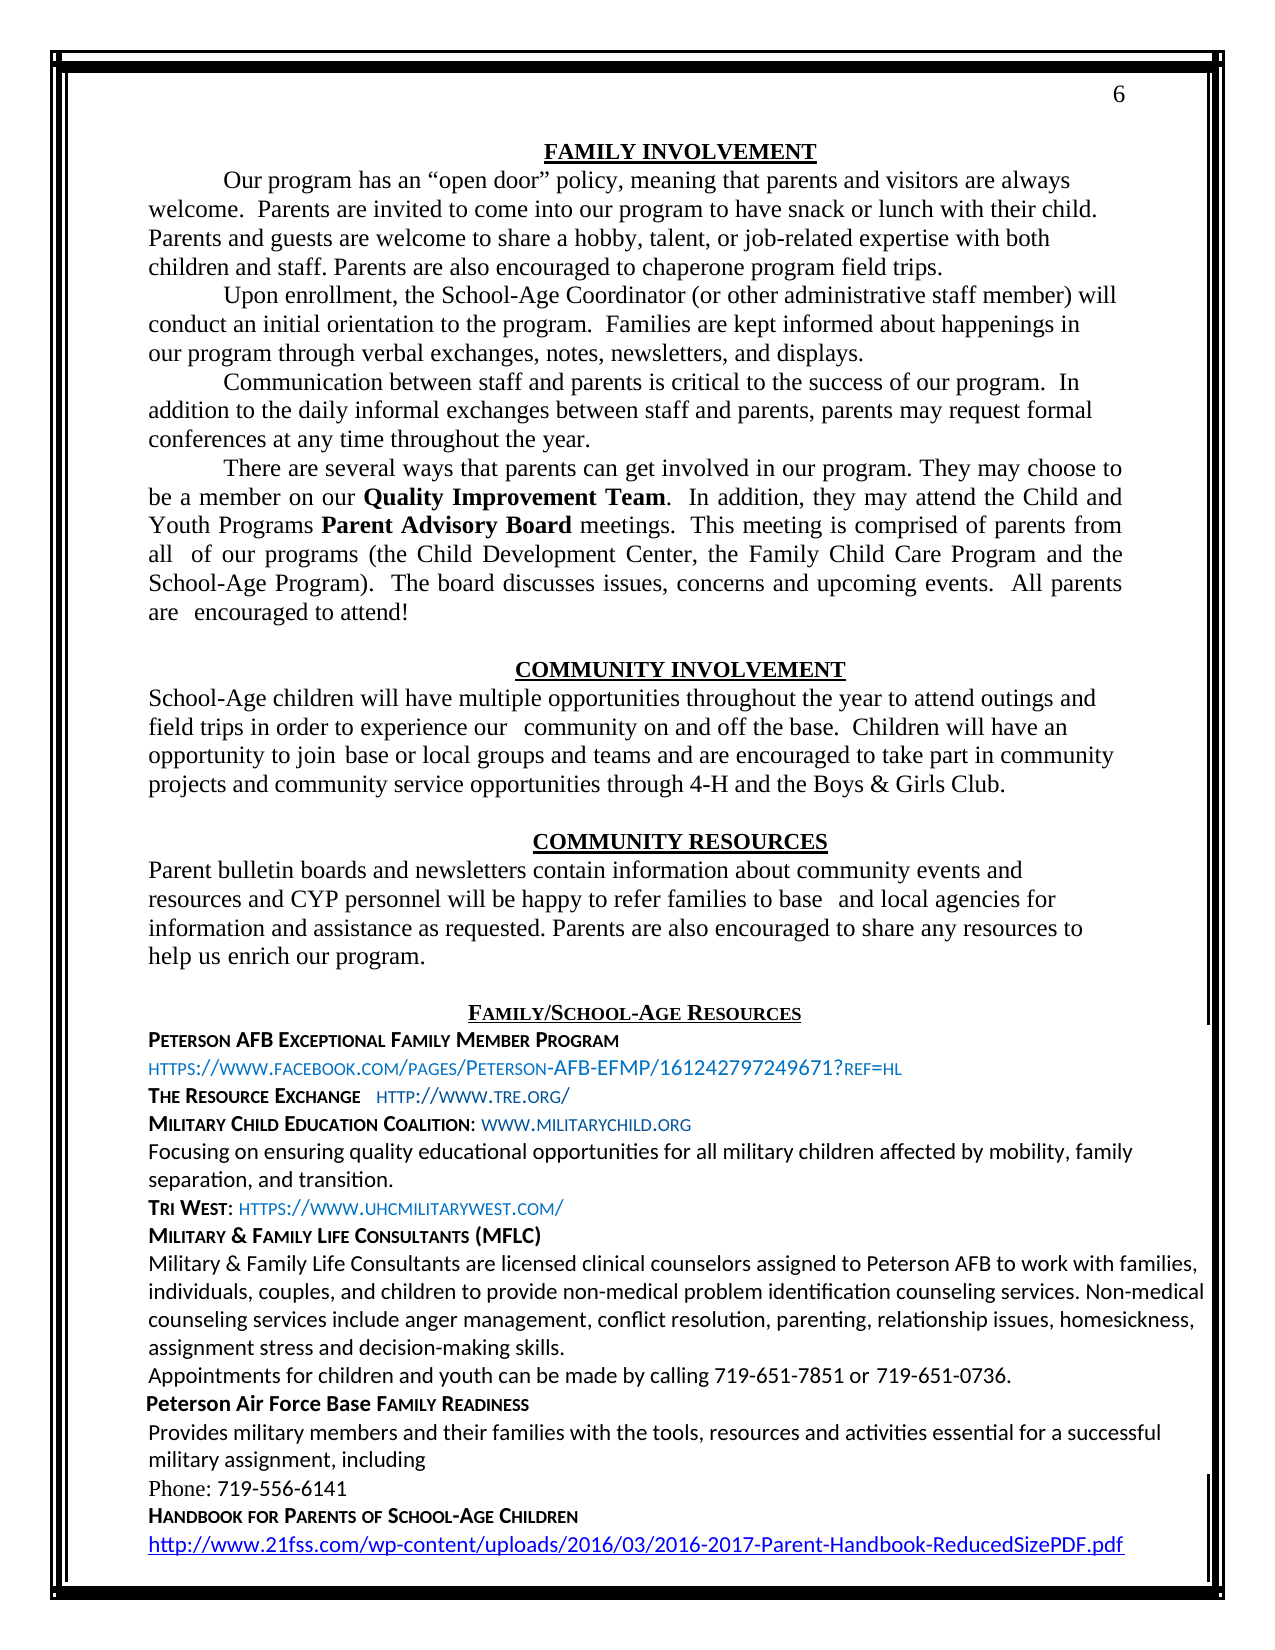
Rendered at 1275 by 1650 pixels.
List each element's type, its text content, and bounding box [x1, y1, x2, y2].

table_header [62, 53, 1212, 61]
table_cell 6 FAMILY INVOLVEMENT Our program has an “open door” policy, meaning that parents and visitors are always welcome. Parents are invited to come into our program to have snack or lunch with their child. Parents and guests are welcome to share a hobby, talent, or job-related expertise with both children and staff. Parents are also encouraged to chaperone program field trips. Upon enrollment, the School-Age Coordinator (or other administrative staff member) will conduct an initial orientation to the program. Families are kept informed about happenings in our program through verbal exchanges, notes, newsletters, and displays. Communication between staff and parents is critical to the success of our program. In addition to the daily informal exchanges between staff and parents, parents may request formal conferences at any time throughout the year. There are several ways that parents can get involved in our program. They may choose to be a member on our Quality Improvement Team. In addition, they may attend the Child and Youth Programs Parent Advisory Board meetings. This meeting is comprised of parents from all of our programs (the Child Development Center, the Family Child Care Program and the School-Age Program). The board discusses issues, concerns and upcoming events. All parents are encouraged to attend! COMMUNITY INVOLVEMENT School-Age children will have multiple opportunities throughout the year to attend outings and field trips in order to experience our community on and off the base. Children will have an opportunity to join base or local groups and teams and are encouraged to take part in community projects and community service opportunities through 4-H and the Boys & Girls Club. COMMUNITY RESOURCES Parent bulletin boards and newsletters contain information about community events and resources and CYP personnel will be happy to refer families to base and local agencies for information and assistance as requested. Parents are also encouraged to share any resources to help us enrich our program. Family/School-Age Resources Peterson AFB Exceptional Family Member Program https://www.facebook.com/pages/Peterson-AFB-EFMP/161242797249671?ref=hl The Resource Exchange http://www.tre.org/ Military Child Education Coalition: www.militarychild.org Focusing on ensuring quality educational opportunities for all military children affected by mobility, family separation, and transition. Tri West: https://www.uhcmilitarywest.com/ Military & Family Life Consultants (MFLC) Military & Family Life Consultants are licensed clinical counselors assigned to Peterson AFB to work with families, individuals, couples, and children to provide non-medical problem identification counseling services. Non-medical counseling services include anger management, conflict resolution, parenting, relationship issues, homesickness, assignment stress and decision-making skills. Appointments for children and youth can be made by calling 719-651-7851 or 719-651-0736. Peterson Air Force Base Family Readiness Provides military members and their families with the tools, resources and activities essential for a successful military assignment, including Phone: 719-556-6141 Handbook for Parents of School-Age Children http://www.21fss.com/wp-content/uploads/2016/03/2016-2017-Parent-Handbook-ReducedSizePDF.pdf ENROLLMENT POLICIES AND COST Eligibility. Patrons eligible to use the school age programs are based on the following priority system: Current employees of the Peterson Child Development Program or Youth Program. Single military or DoD civilian (including NAF employees) and dual military or DoD civilian parents assigned to or living on Peterson AFB or Cheyenne Mountain AFS; this includes a family comprised of a military parent and a DoD civilian parent. Active duty military or DoD civilian with civilian employed spouse assigned to or living on Peterson AFB or Cheyenne Mountain AFS. Single military or DoD civilian and dual military or DoD civilian assigned to an installation other than Peterson AFB or Cheyenne Mountain AFS. Active duty military or DoD civilian with civilian employed spouse assigned to an installation other than Peterson AFB or Cheyenne Mountain AFS. [62, 73, 1212, 1586]
